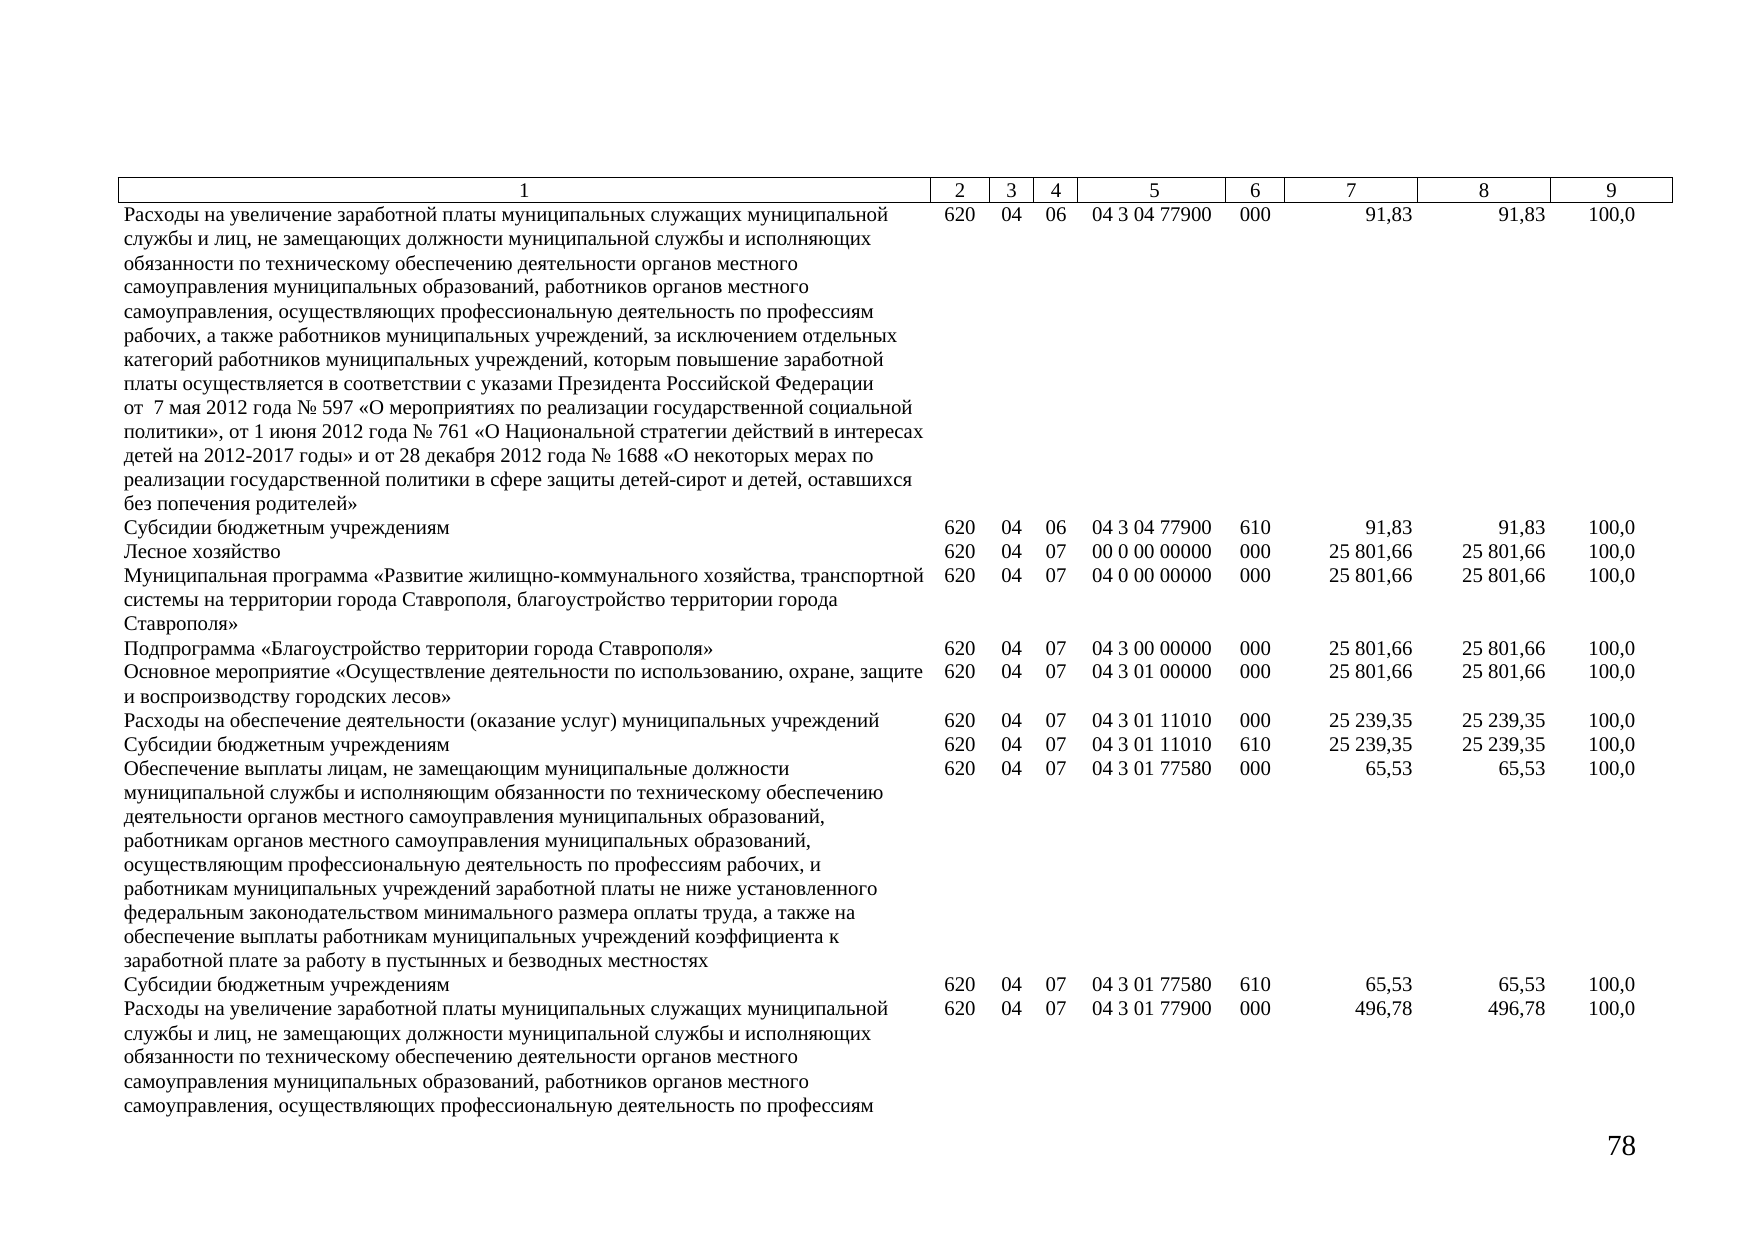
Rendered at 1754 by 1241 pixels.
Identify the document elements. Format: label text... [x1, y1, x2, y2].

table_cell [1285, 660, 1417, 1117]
table_header 7 [1285, 178, 1417, 202]
table_header 5 [1078, 178, 1225, 202]
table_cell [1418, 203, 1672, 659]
table_header 4 [1034, 178, 1077, 202]
table_header 6 [1226, 178, 1284, 202]
table_header 8 [1418, 178, 1550, 202]
table_header 3 [990, 178, 1033, 202]
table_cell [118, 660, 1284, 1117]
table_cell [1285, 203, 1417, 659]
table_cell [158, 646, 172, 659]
table_header 9 [1551, 178, 1672, 202]
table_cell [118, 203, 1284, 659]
table_header 2 [931, 178, 989, 202]
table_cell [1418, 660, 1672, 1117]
table_header 1 [119, 178, 930, 202]
